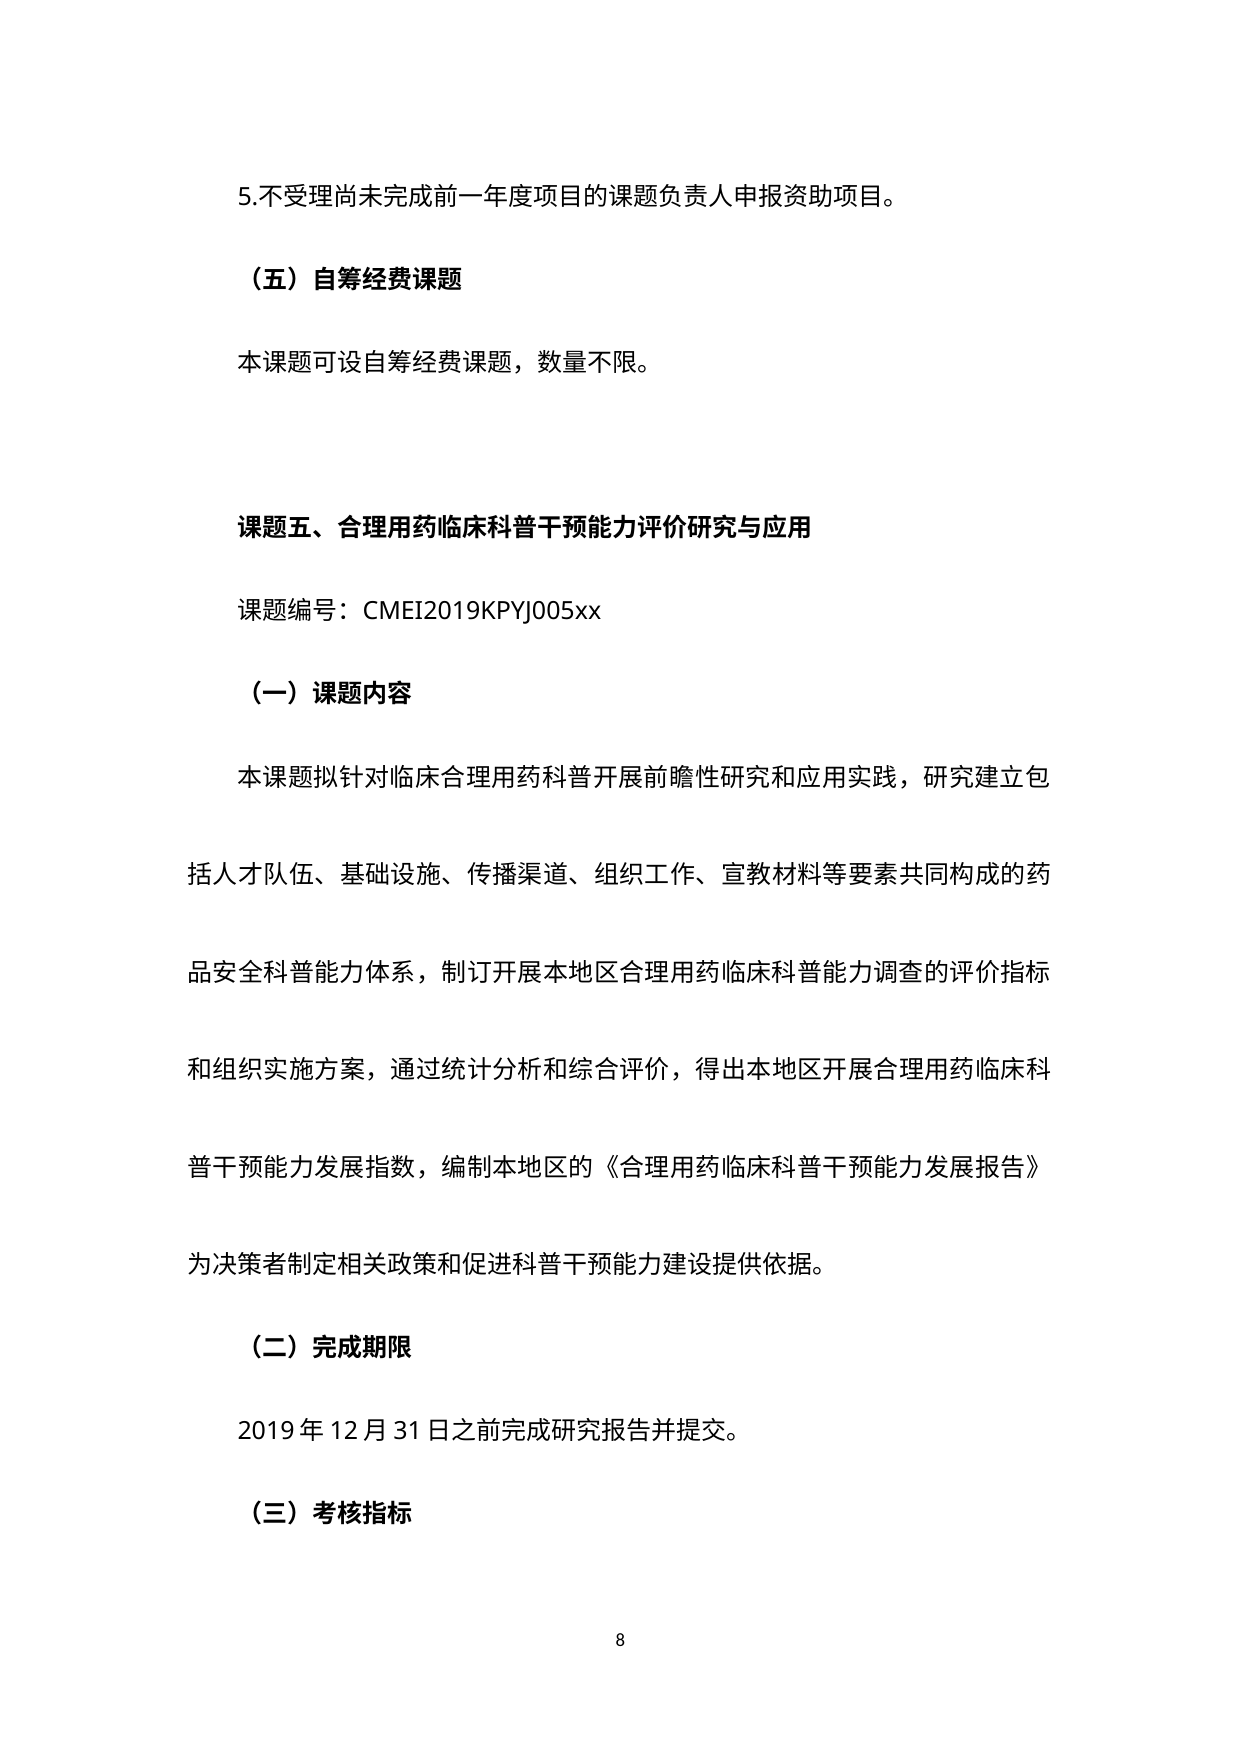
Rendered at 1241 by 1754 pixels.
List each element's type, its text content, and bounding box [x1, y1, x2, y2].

text 5.不受理尚未完成前一年度项目的课题负责人申报资助项目。 [187, 162, 1053, 227]
text （二）完成期限 [187, 1313, 1053, 1378]
text 课题五、合理用药临床科普干预能力评价研究与应用 [187, 493, 1053, 558]
text （五）自筹经费课题 [187, 245, 1053, 310]
text 课题编号：CMEI2019KPYJ005xx [187, 576, 1053, 641]
text （三）考核指标 [187, 1479, 1053, 1544]
text 本课题拟针对临床合理用药科普开展前瞻性研究和应用实践，研究建立包括人才队伍、基础设施、传播渠道、组织工作、宣教材料等要素共同构成的药品安全科普能力体系，制订开展本地区合理用药临床科普能力调查的评价指标和组织实施方案，通过统计分析和综合评价，得出本地区开展合理用药临床科普干预能力发展指数，编制本地区的《合理用药临床科普干预能力发展报告》，为决策者制定相关政策和促进科普干预能力建设提供依据。 [187, 743, 1053, 1295]
text 2019年12月31日之前完成研究报告并提交。 [187, 1396, 1053, 1461]
text 本课题可设自筹经费课题，数量不限。 [187, 328, 1053, 393]
text （一）课题内容 [187, 659, 1053, 724]
